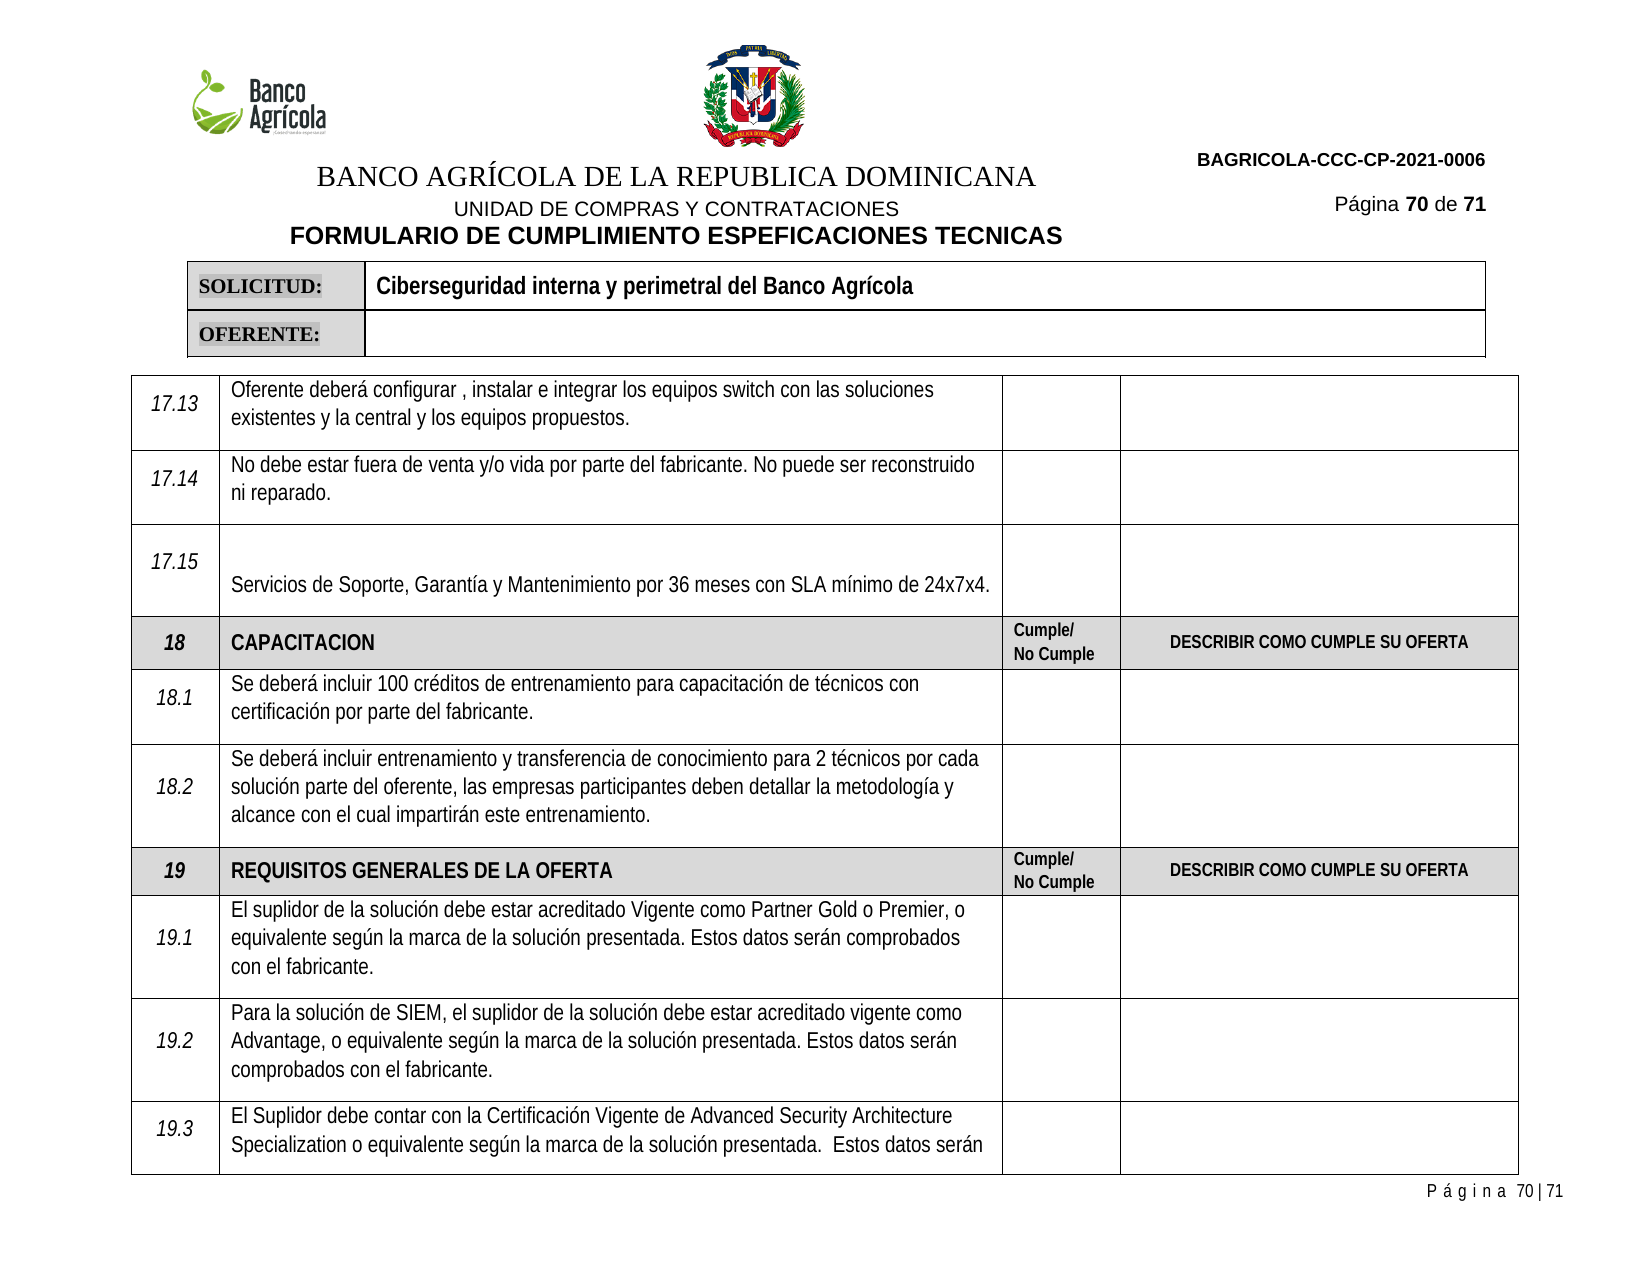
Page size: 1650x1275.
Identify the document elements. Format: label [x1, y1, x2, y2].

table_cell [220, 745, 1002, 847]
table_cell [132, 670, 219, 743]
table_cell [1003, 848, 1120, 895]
picture [181, 66, 345, 149]
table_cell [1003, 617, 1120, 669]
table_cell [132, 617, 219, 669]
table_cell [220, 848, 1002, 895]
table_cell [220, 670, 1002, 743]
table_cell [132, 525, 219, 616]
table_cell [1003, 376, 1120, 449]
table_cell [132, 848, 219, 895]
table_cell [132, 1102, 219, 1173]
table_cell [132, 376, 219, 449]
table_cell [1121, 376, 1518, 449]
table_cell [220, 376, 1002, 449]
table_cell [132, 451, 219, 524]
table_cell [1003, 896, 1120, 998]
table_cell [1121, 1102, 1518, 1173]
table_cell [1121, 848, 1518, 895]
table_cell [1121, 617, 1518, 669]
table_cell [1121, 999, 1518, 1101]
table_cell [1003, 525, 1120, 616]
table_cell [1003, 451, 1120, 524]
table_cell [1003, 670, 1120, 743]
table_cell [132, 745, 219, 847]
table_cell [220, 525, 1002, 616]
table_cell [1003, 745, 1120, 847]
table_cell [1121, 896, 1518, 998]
picture [703, 45, 805, 147]
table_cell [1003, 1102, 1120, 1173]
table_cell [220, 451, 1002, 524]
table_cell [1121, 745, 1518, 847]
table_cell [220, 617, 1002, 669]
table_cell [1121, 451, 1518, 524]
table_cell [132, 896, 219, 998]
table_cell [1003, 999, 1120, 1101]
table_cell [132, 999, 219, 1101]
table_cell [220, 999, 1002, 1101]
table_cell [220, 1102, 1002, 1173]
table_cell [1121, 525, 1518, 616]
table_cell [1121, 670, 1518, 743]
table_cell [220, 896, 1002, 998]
